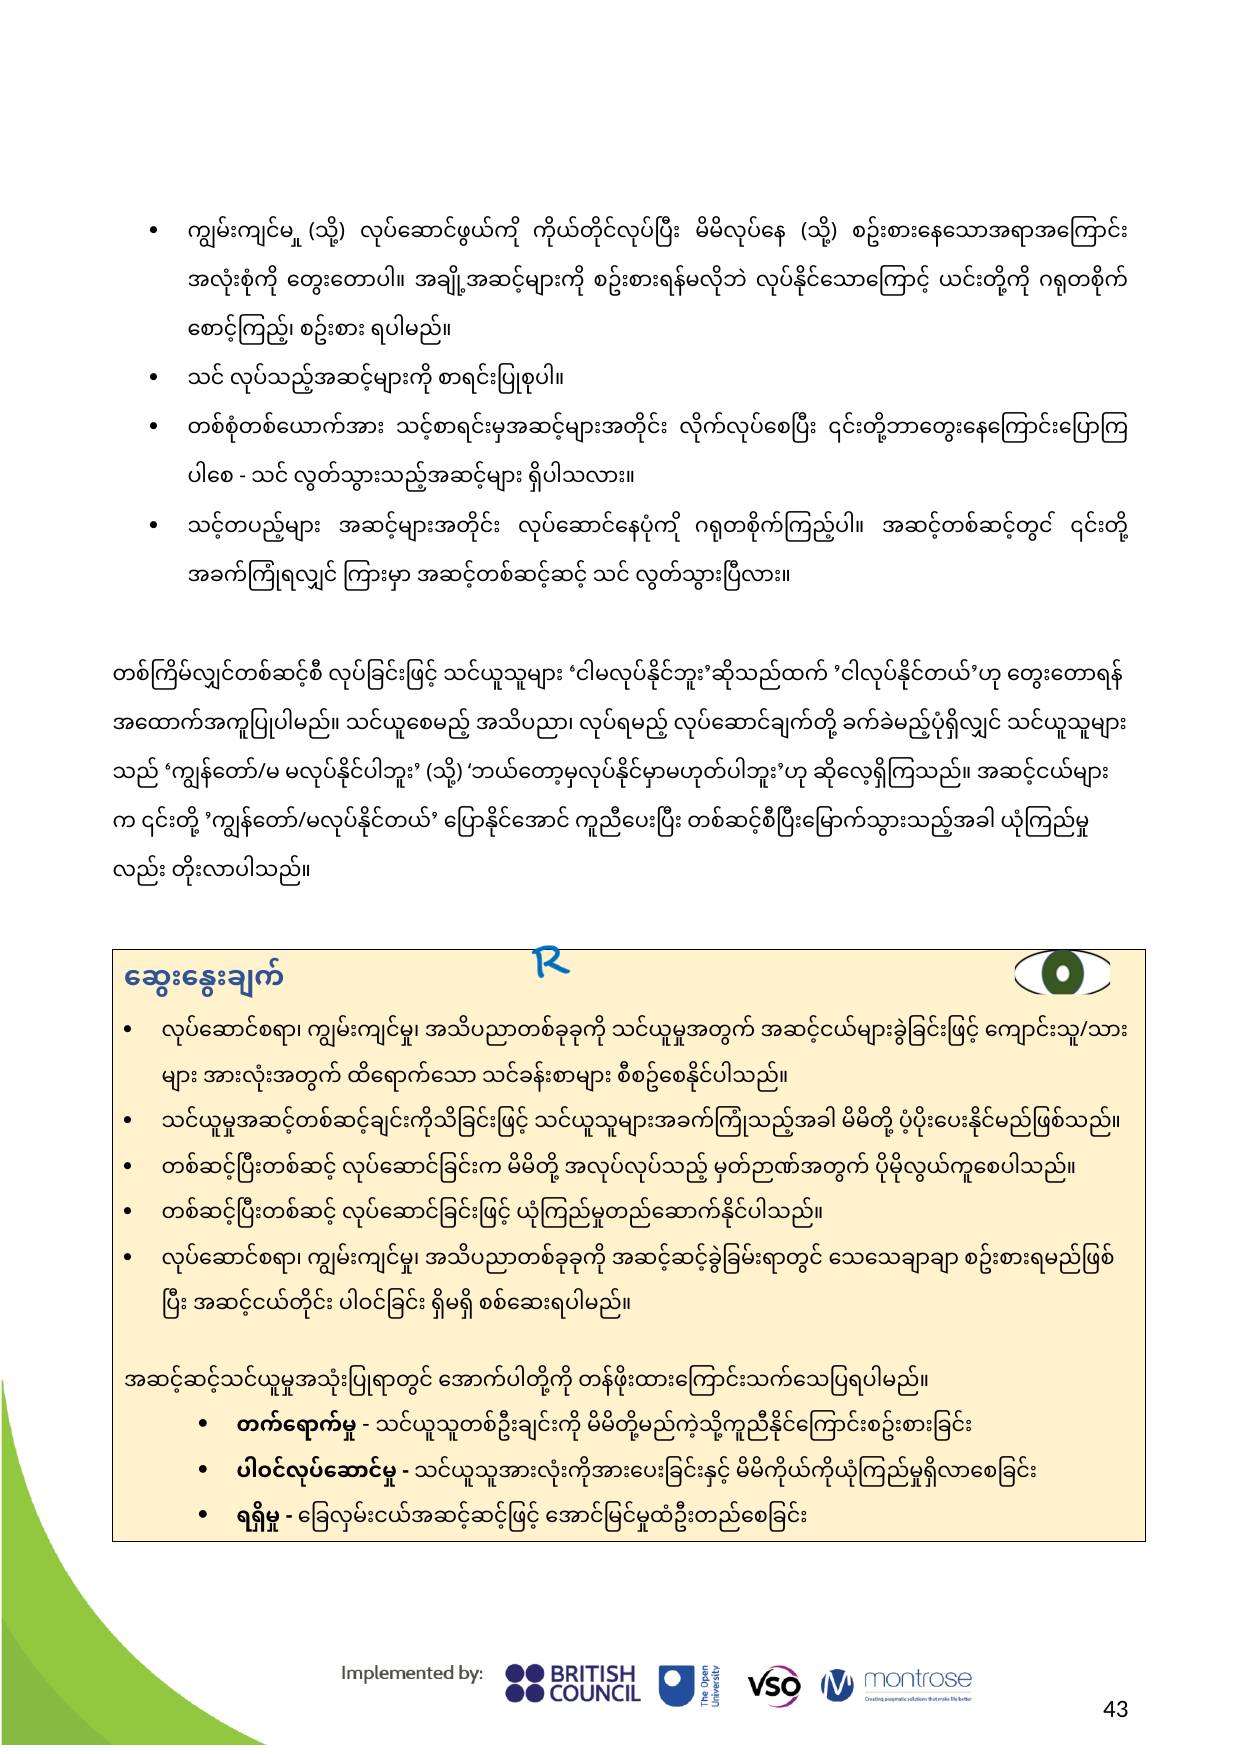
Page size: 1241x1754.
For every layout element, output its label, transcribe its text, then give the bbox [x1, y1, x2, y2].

list ကျွမ်းကျင်မှု (သို့) လုပ်ဆောင်ဖွယ်ကို ကိုယ်တိုင်လုပ်ပြီး မိမိလုပ်နေ (သို့) စဥ်းစားနေသောအရာအကြောင်း အလုံးစုံကို တွေးတောပါ။ အချို့အဆင့်များကို စဥ်းစားရန်မလိုဘဲ လုပ်နိုင်သောကြောင့် ယင်းတို့ကို ဂရုတစိုက် စောင့်ကြည့်၊ စဥ်းစား ရပါမည်။ [150, 210, 1128, 354]
list သင့်တပည့်များ အဆင့်များအတိုင်း လုပ်ဆောင်နေပုံကို ဂရုတစိုက်ကြည့်ပါ။ အဆင့်တစ်ဆင့်တွင် ၎င်းတို့ အခက်ကြုံရလျှင် ကြားမှာ အဆင့်တစ်ဆင့်ဆင့် သင် လွတ်သွားပြီလား။ [150, 504, 1128, 599]
picture [1, 1380, 1241, 1745]
table_header ဆွေးနွေးချက် လုပ်ဆောင်စရာ၊ ကျွမ်းကျင်မှု၊ အသိပညာတစ်ခုခုကို သင်ယူမှုအတွက် အဆင့်ငယ်များခွဲခြင်းဖြင့် ‌‌ကျောင်းသူ/သားများ အားလုံးအတွက် ထိရောက်သော သင်ခန်းစာများ စီစဥ်စေနိုင်ပါသည်။ သင်ယူမှုအဆင့်တစ်ဆင့်ချင်းကိုသိခြင်းဖြင့် သင်ယူသူများအခက်ကြုံသည့်အခါ မိမိတို့ ပံ့ပိုးပေးနိုင်မည်ဖြစ်သည်။ တစ်ဆင့်ပြီးတစ်ဆင့် လုပ်ဆောင်ခြင်းက မိမိတို့ အလုပ်လုပ်သည့် မှတ်ဉာဏ်အတွက် ပိုမိုလွယ်ကူစေပါသည်။ တစ်ဆင့်ပြီးတစ်ဆင့် လုပ်ဆောင်ခြင်းဖြင့် ယုံကြည်မှုတည်ဆောက်နိုင်ပါသည်။ လုပ်ဆောင်စရာ၊ ကျွမ်းကျင်မှု၊ အသိပညာတစ်ခုခုကို အဆင့်ဆင့်ခွဲခြမ်းရာတွင် သေသေချာချာ စဥ်းစားရမည်ဖြစ်ပြီး အဆင့်ငယ်တိုင်း ပါဝင်ခြင်း ရှိမရှိ စစ်ဆေးရပါမည်။ အဆင့်ဆင့်သင်ယူမှုအသုံးပြုရာတွင် အောက်ပါတို့ကို တန်ဖိုးထားကြောင်းသက်သေပြရပါမည်။ တက်‌ရောက်မှု - သင်ယူသူတစ်ဦးချင်းကို မိမိတို့မည်ကဲ့သို့ကူညီနိုင်ကြောင်းစဥ်းစားခြင်း ပါဝင်လုပ်ဆောင်မှု - သင်ယူသူအားလုံးကိုအားပေးခြင်းနှင့် မိမိကိုယ်ကိုယုံကြည်မှုရှိလာစေခြင်း ရရှိမှု - ခြေလှမ်းငယ်အဆင့်ဆင့်ဖြင့် အောင်မြင်မှုထံဦးတည်စေခြင်း [113, 950, 1145, 1541]
picture [497, 919, 602, 1024]
text တစ်ကြိမ်လျှင်တစ်ဆင့်စီ လုပ်ခြင်းဖြင့် သင်ယူသူများ ‘ငါမလုပ်နိုင်ဘူး’ဆိုသည်ထက် ’ငါလုပ်နိုင်တယ်’ဟု တွေးတောရန် အထောက်အကူပြုပါမည်။ သင်ယူစေမည့် အသိပညာ၊ လုပ်ရမည့် လုပ်ဆောင်ချက်တို့ ခက်ခဲမည့်ပုံရှိလျှင် သင်ယူသူများသည် ‘ကျွန်တော်/မ မလုပ်နိုင်ပါဘူး’ (သို့) ‘ဘယ်တော့မှလုပ်နိုင်မှာမဟုတ်ပါဘူး’ဟု ဆိုလေ့ရှိကြသည်။ အဆင့်ငယ်များက ၎င်းတို့ ’ကျွန်တော်/မလုပ်နိုင်တယ်’ ပြောနိုင်အောင် ကူညီပေးပြီး တစ်ဆင့်စီပြီးမြောက်သွားသည့်အခါ ယုံကြည်မှုလည်း တိုးလာပါသည်။ [112, 653, 1128, 895]
list တစ်စုံတစ်ယောက်အား သင့်စာရင်းမှအဆင့်များအတိုင်း လိုက်လုပ်စေပြီး ၎င်းတို့ဘာတွေးနေကြောင်းပြောကြပါစေ - သင် လွတ်သွားသည့်အဆင့်များ ရှိပါသလား။ [150, 406, 1128, 501]
list သင် လုပ်သည့်အဆင့်များကို စာရင်းပြုစုပါ။ [150, 357, 1128, 403]
picture [1013, 949, 1110, 993]
